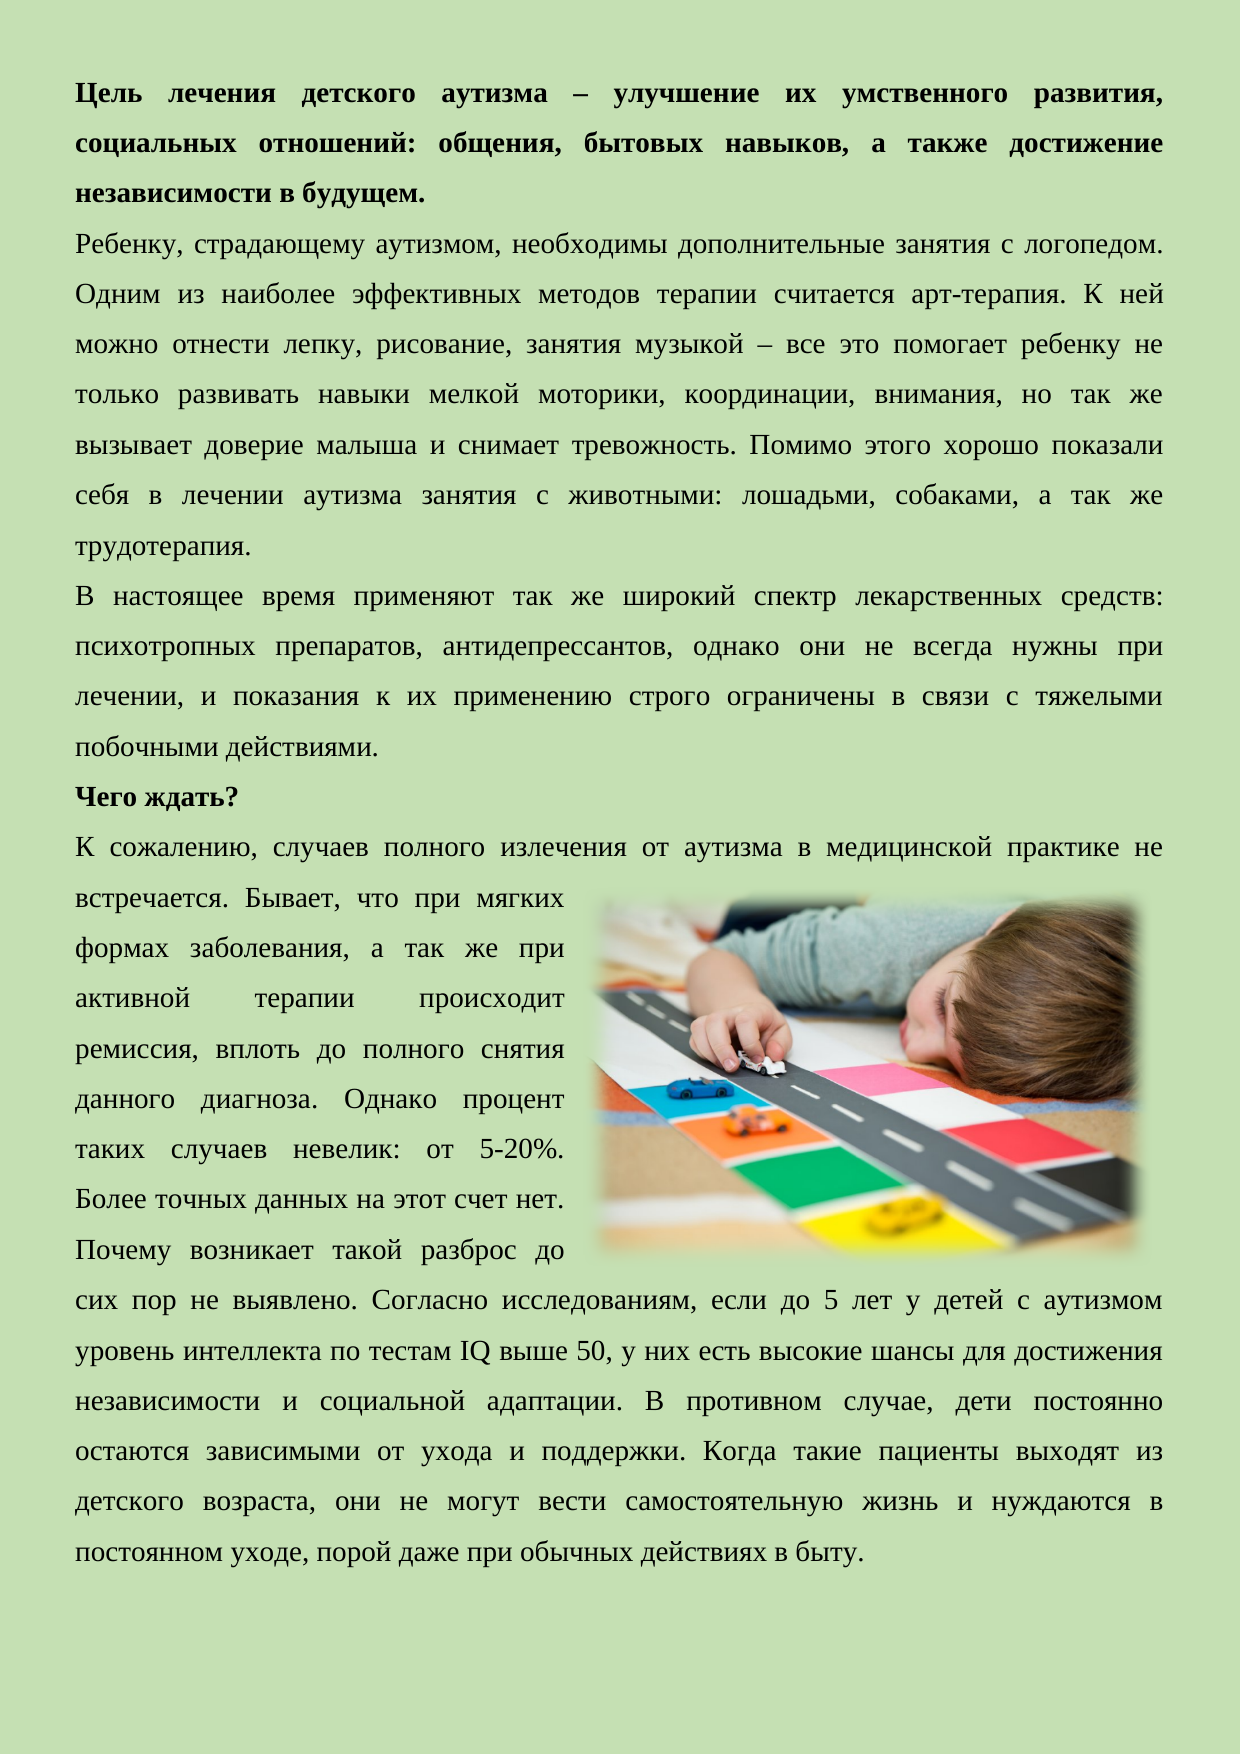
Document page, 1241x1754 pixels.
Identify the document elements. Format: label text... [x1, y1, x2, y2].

text К сожалению, случаев полного излечения от аутизма в медицинской практике не встречается. Бывает, что при мягких формах заболевания, а так же при активной терапии происходит ремиссия, вплоть до полного снятия данного диагноза. Однако процент таких случаев невелик: от 5-20%. Более точных данных на этот счет нет. Почему возникает такой разброс до сих пор не выявлено. Согласно исследованиям, если до 5 лет у детей с аутизмом уровень интеллекта по тестам IQ выше 50, у них есть высокие шансы для достижения независимости и социальной адаптации. В противном случае, дети постоянно остаются зависимыми от ухода и поддержки. Когда такие пациенты выходят из детского возраста, они не могут вести самостоятельную жизнь и нуждаются в постоянном уходе, порой даже при обычных действиях в быту. [75, 829, 1164, 1567]
picture [612, 916, 1123, 1238]
text В настоящее время применяют так же широкий спектр лекарственных средств: психотропных препаратов, антидепрессантов, однако они не всегда нужны при лечении, и показания к их применению строго ограничены в связи с тяжелыми побочными действиями. [75, 578, 1164, 762]
text Ребенку, страдающему аутизмом, необходимы дополнительные занятия с логопедом. Одним из наиболее эффективных методов терапии считается арт-терапия. К ней можно отнести лепку, рисование, занятия музыкой – все это помогает ребенку не только развивать навыки мелкой моторики, координации, внимания, но так же вызывает доверие малыша и снимает тревожность. Помимо этого хорошо показали себя в лечении аутизма занятия с животными: лошадьми, собаками, а так же трудотерапия. [75, 226, 1164, 561]
text Цель лечения детского аутизма – улучшение их умственного развития, социальных отношений: общения, бытовых навыков, а также достижение независимости в будущем. [75, 75, 1164, 209]
table_header Читайте в этом выпуске: Расскажите ребёнку о Дне космонавтики …...………………………………….…стр. 2 Мастер-класс по изготовлению цветов ... стр. 4 Агрессивный ребёнок…………………….стр.5 Всемирный день распространения информации об аутизме…………………………...…стр. 7 Детский аутизм………………………..стр. 8 Над выпуском работали: Климычева М.В., Рузанова С.А., Осипова В.Ю., Расторгуева Н.И., Воробьева Т.В. [588, 892, 1148, 1263]
text Чего ждать? [75, 779, 1164, 813]
